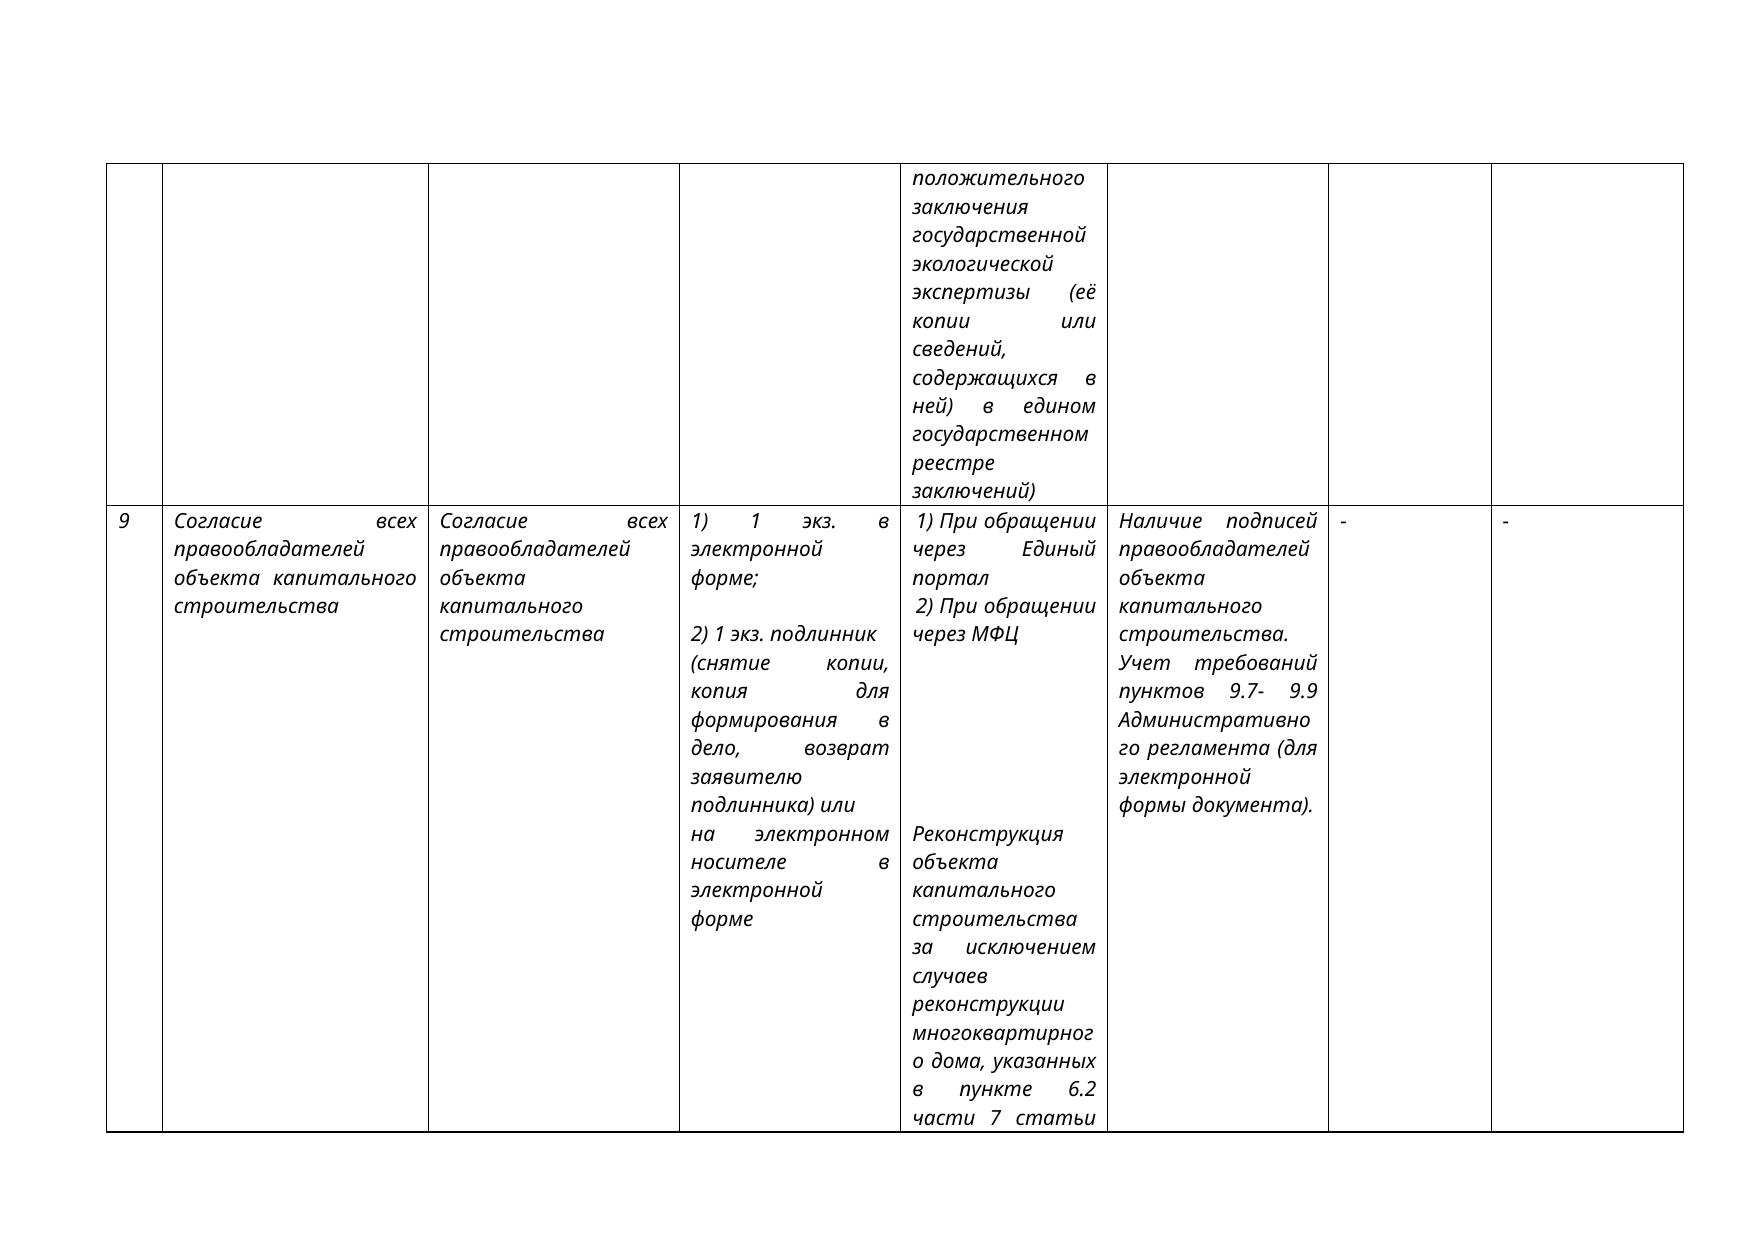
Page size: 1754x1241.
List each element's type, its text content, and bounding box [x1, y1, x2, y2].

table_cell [163, 506, 428, 1131]
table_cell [680, 164, 900, 505]
table_cell - [1492, 164, 1683, 505]
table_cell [429, 506, 679, 1131]
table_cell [901, 506, 1107, 1131]
table_cell 9 [107, 506, 162, 1131]
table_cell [429, 164, 679, 505]
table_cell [680, 506, 900, 1131]
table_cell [163, 164, 428, 505]
table_cell - [1329, 506, 1491, 1131]
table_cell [1108, 506, 1328, 1131]
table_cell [901, 164, 1107, 505]
table_cell - [1492, 506, 1683, 1131]
table_cell - [1329, 164, 1491, 505]
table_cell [1108, 164, 1328, 505]
table_cell 8 [107, 164, 162, 505]
